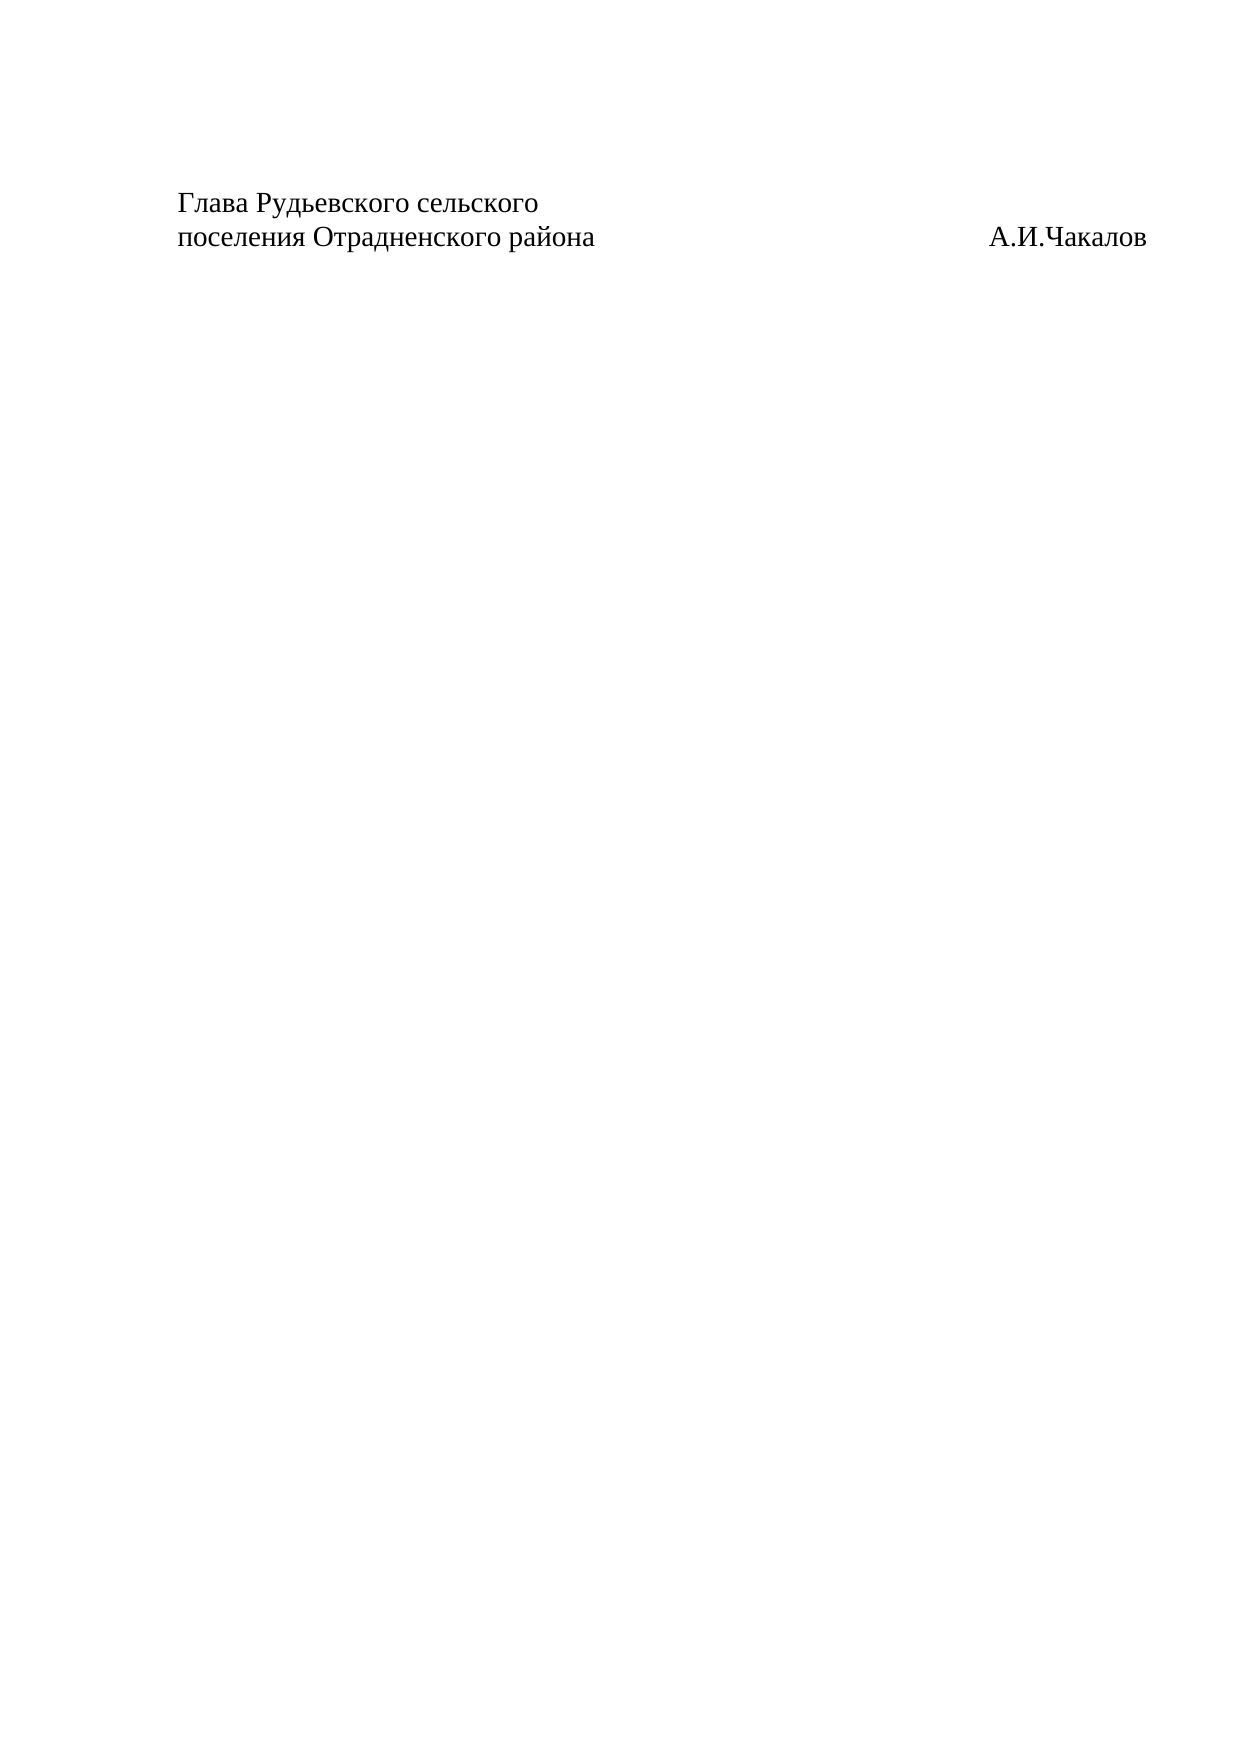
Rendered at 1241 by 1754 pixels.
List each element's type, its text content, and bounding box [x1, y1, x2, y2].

text поселения Отрадненского района А.И.Чакалов [177, 219, 1152, 252]
text Глава Рудьевского сельского [177, 185, 1152, 219]
